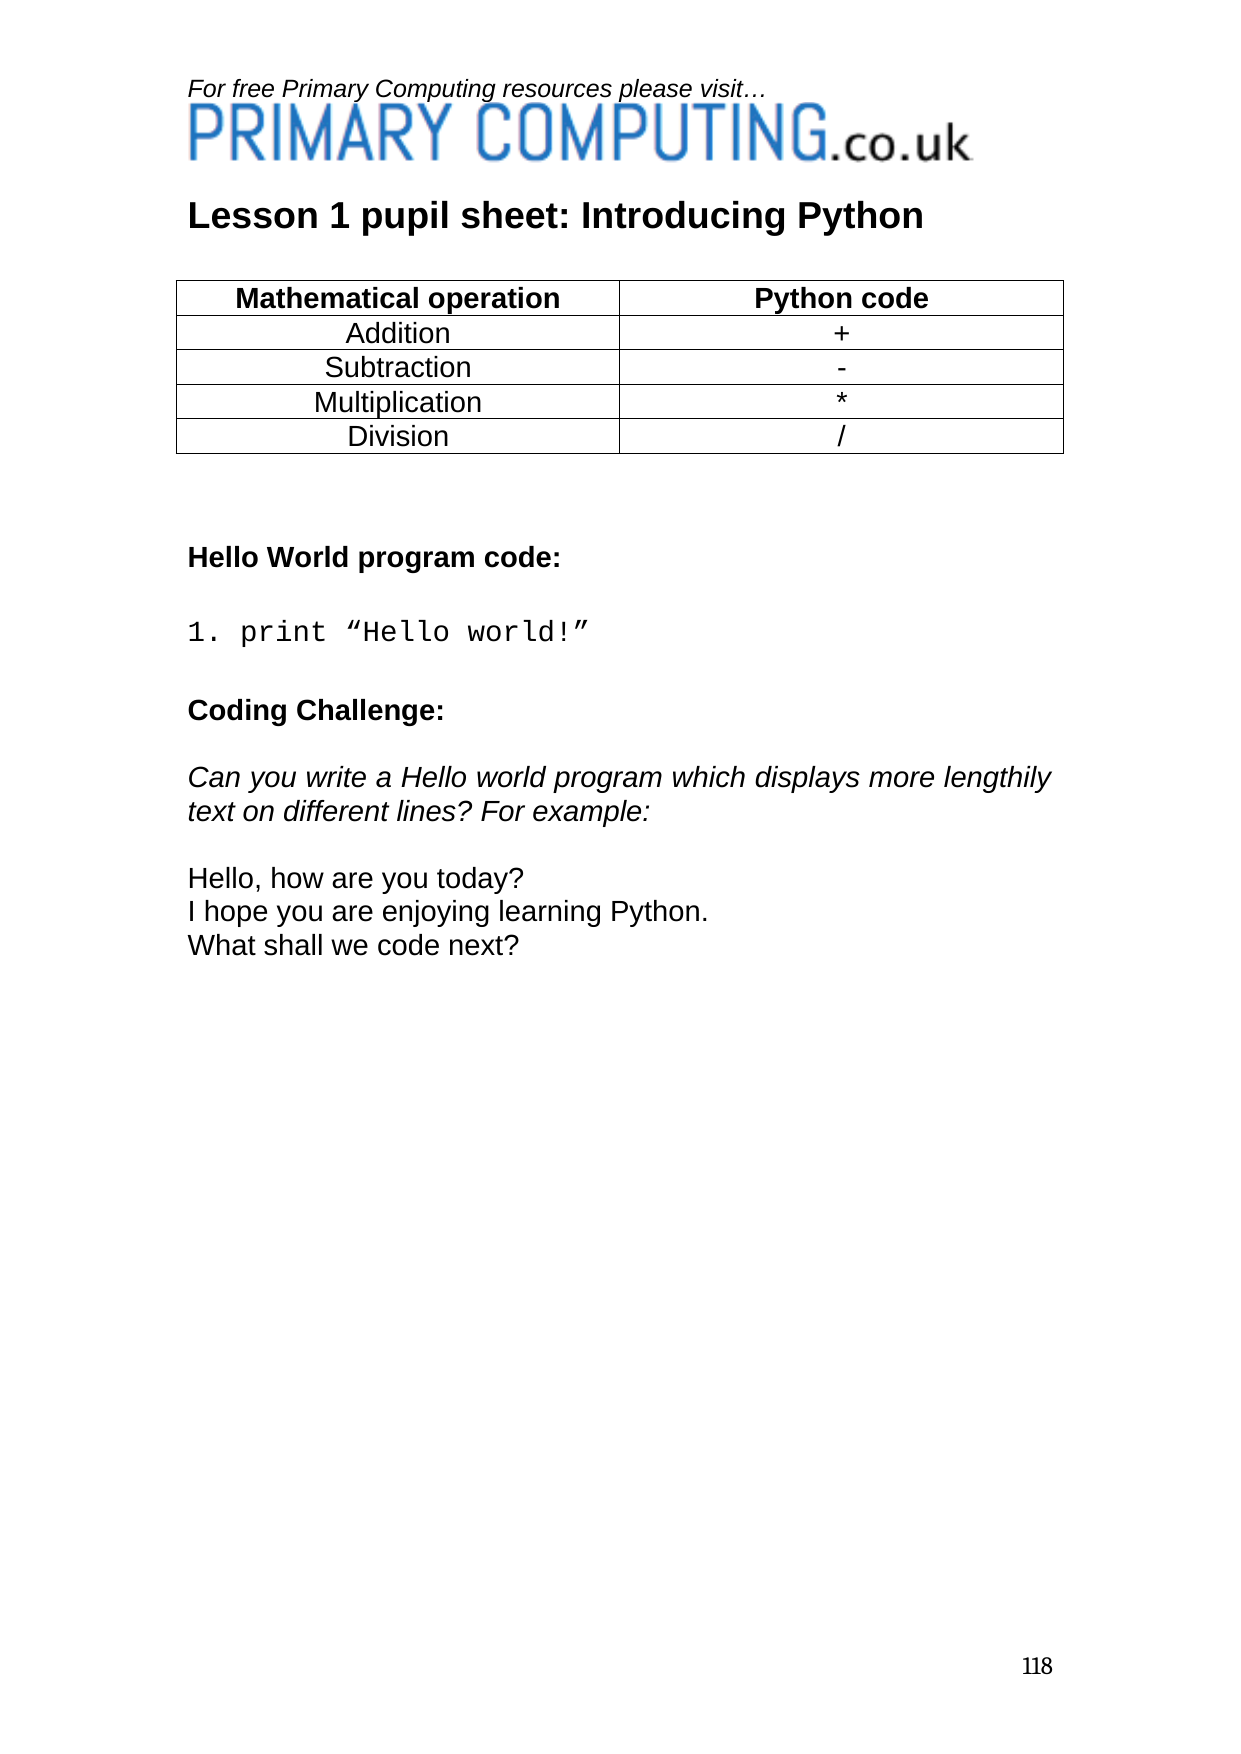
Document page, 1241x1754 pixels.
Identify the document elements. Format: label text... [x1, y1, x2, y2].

text Coding Challenge: [187, 693, 1053, 727]
table_cell Division [177, 419, 619, 453]
table_cell Multiplication [177, 385, 619, 418]
table_cell + [620, 316, 1063, 349]
table_cell - [620, 350, 1063, 384]
table_header Python code [620, 281, 1063, 314]
text I hope you are enjoying learning Python. [187, 894, 1053, 928]
text Lesson 1 pupil sheet: Introducing Python [187, 194, 1053, 237]
table_cell Addition [177, 316, 619, 349]
text 1. print “Hello world!” [187, 617, 1053, 650]
table_cell Subtraction [177, 350, 619, 384]
text Hello World program code: [187, 540, 1053, 574]
picture [187, 102, 976, 165]
text Hello, how are you today? [187, 861, 1053, 894]
text Can you write a Hello world program which displays more lengthily text on different lines? For example: [187, 760, 1053, 827]
table_cell / [620, 419, 1063, 453]
table_cell * [620, 385, 1063, 418]
text What shall we code next? [187, 928, 1053, 961]
table_header Mathematical operation [177, 281, 619, 314]
